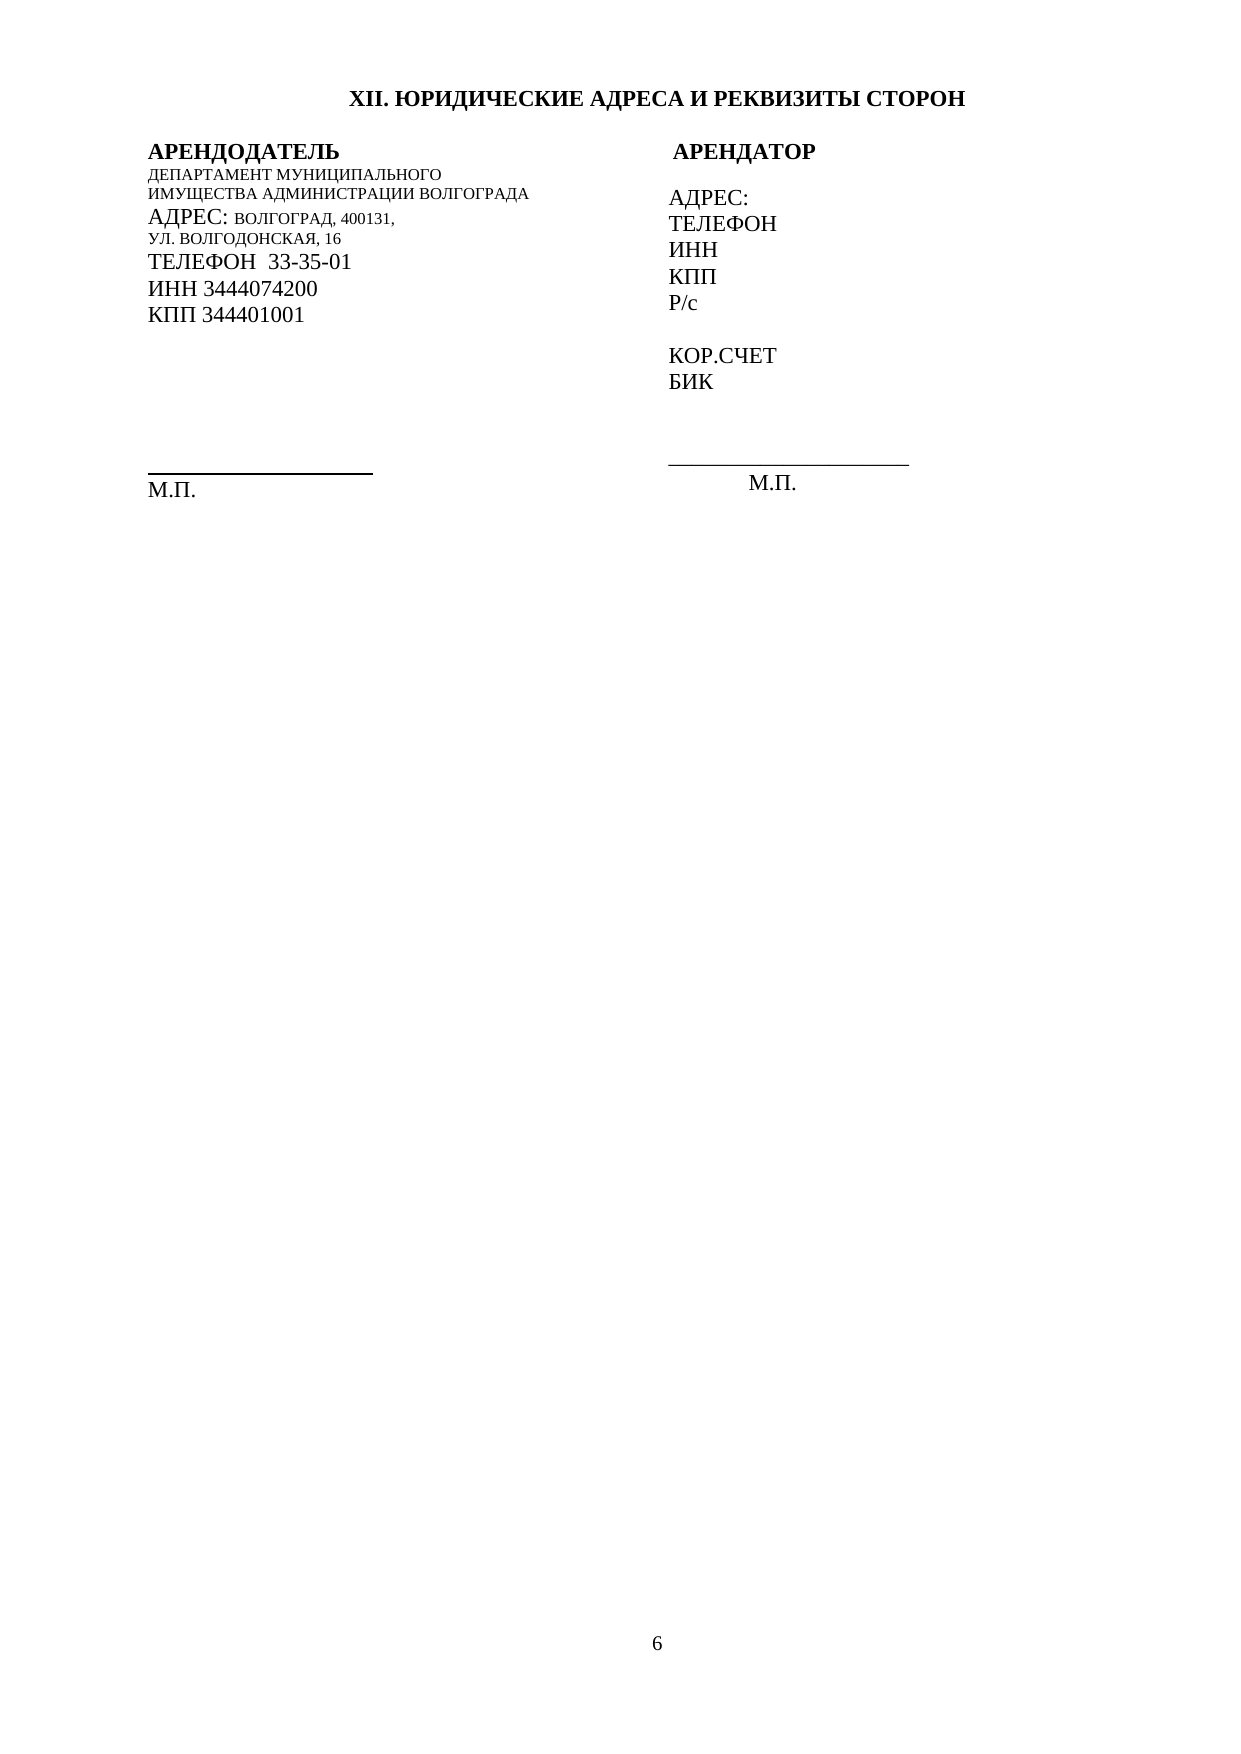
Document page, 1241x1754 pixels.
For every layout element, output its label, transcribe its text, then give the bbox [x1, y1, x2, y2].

text АРЕНДОДАТЕЛЬ АРЕНДАТОР [148, 138, 1166, 164]
table_header Департамент муниципального имущества администрации Волгограда Адрес: Волгоград, 400131, ул. Волгодонская, 16 Телефон 33-35-01 ИНН 3444074200 КПП 344401001 М.П. [136, 165, 657, 503]
text ХII. ЮРИДИЧЕСКИЕ АДРЕСА И РЕКВИЗИТЫ СТОРОН [148, 85, 1166, 112]
table_header Адрес: Телефон ИНН КПП Р/с Кор.счет БИК _____________________ М.П. [657, 165, 1178, 503]
